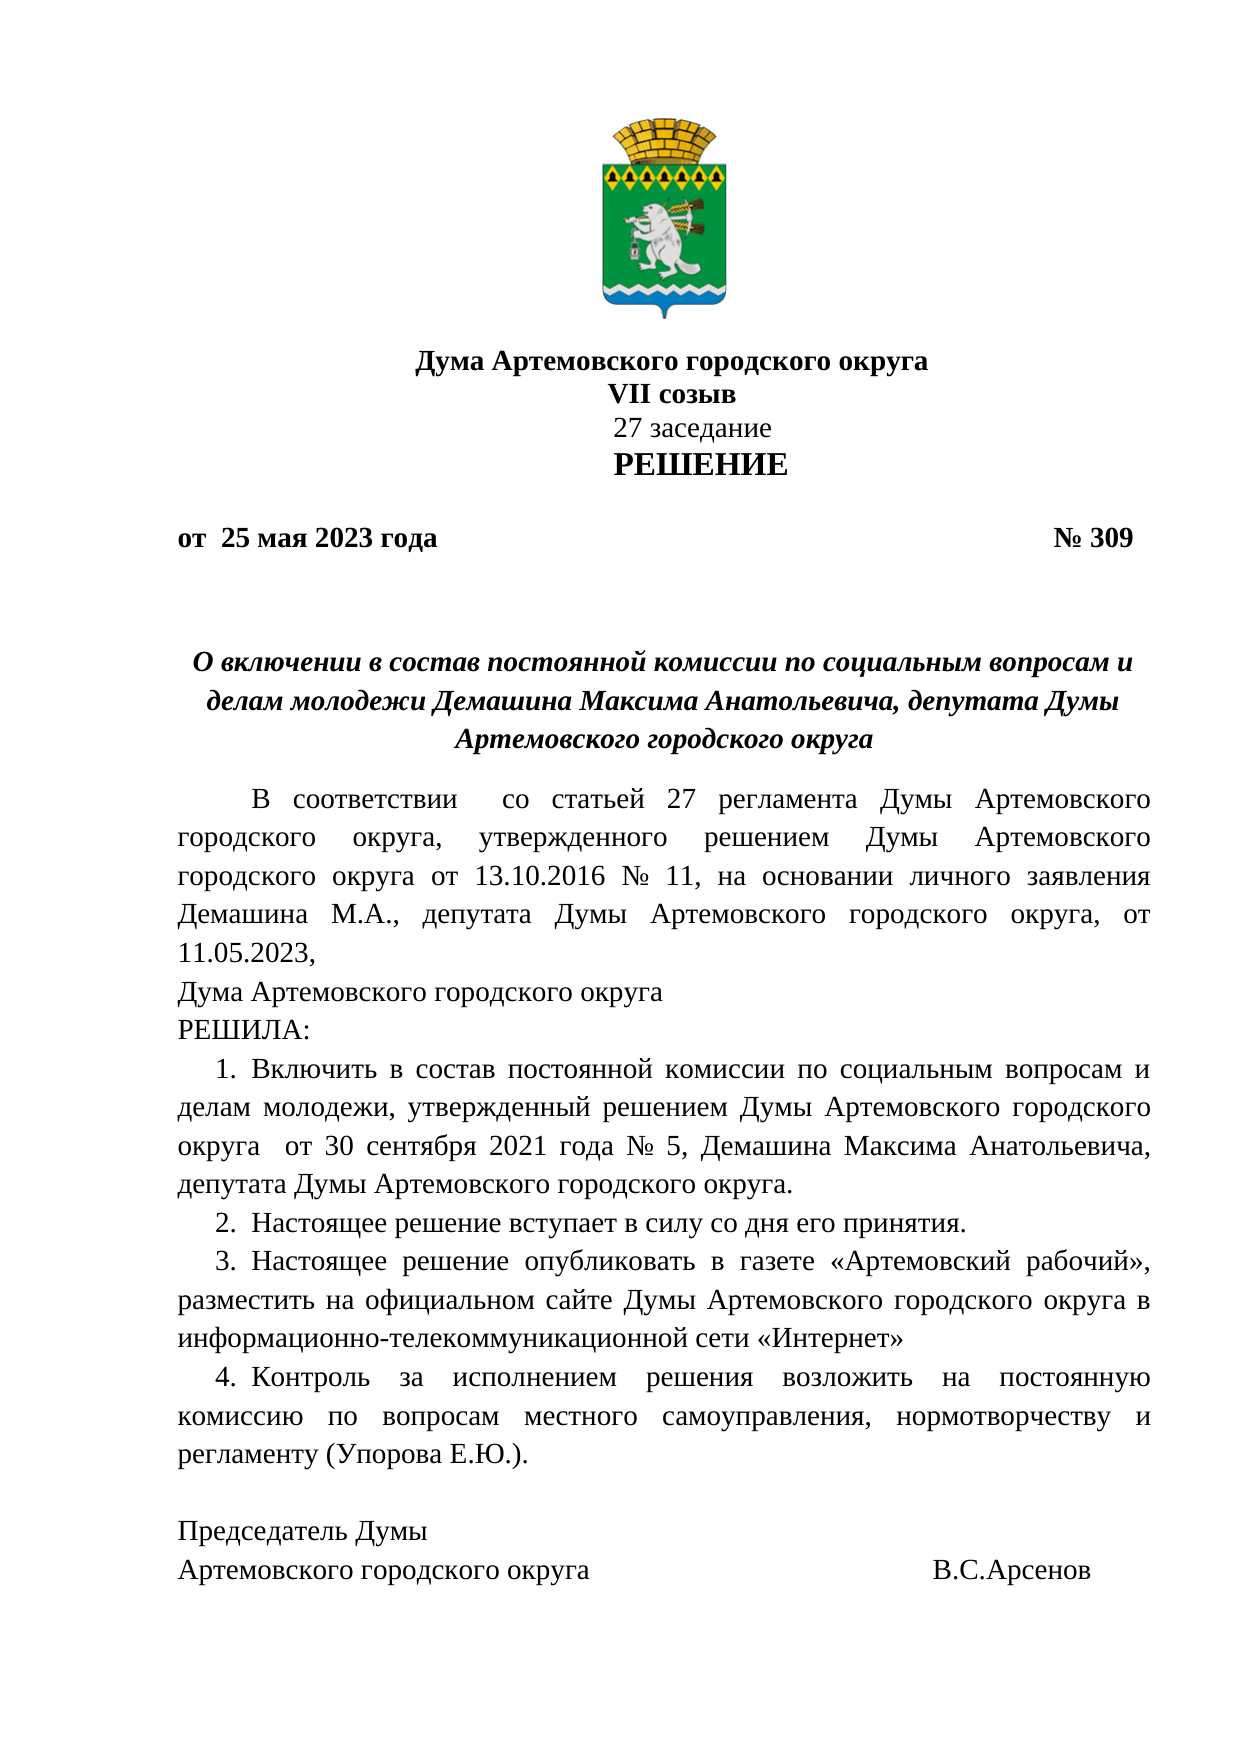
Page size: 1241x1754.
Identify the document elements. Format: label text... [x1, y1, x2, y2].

list Включить в состав постоянной комиссии по социальным вопросам и делам молодежи, утвержденный решением Думы Артемовского городского округа от 30 сентября 2021 года № 5, Демашина Максима Анатольевича, депутата Думы Артемовского городского округа. [177, 1051, 1152, 1200]
text РЕШЕНИЕ [177, 444, 1152, 482]
text Дума Артемовского городского округа [177, 343, 1152, 377]
text О включении в состав постоянной комиссии по социальным вопросам и делам молодежи Демашина Максима Анатольевича, депутата Думы Артемовского городского округа [177, 644, 1152, 755]
text 27 заседание [177, 410, 1152, 444]
text от 25 мая 2023 года № 309 [177, 520, 1152, 554]
text Дума Артемовского городского округа [177, 974, 1152, 1007]
list Настоящее решение опубликовать в газете «Артемовский рабочий», разместить на официальном сайте Думы Артемовского городского округа в информационно-телекоммуникационной сети «Интернет» [177, 1243, 1152, 1354]
picture [602, 118, 727, 319]
list Артемовского городского округа В.С.Арсенов [177, 1552, 1152, 1585]
text В соответствии со статьей 27 регламента Думы Артемовского городского округа, утвержденного решением Думы Артемовского городского округа от 13.10.2016 № 11, на основании личного заявления Демашина М.А., депутата Думы Артемовского городского округа, от 11.05.2023, [177, 781, 1152, 969]
list Настоящее решение вступает в силу со дня его принятия. [177, 1205, 1152, 1238]
text РЕШИЛА: [177, 1012, 1152, 1046]
list Председатель Думы [177, 1513, 1152, 1547]
list Контроль за исполнением решения возложить на постоянную комиссию по вопросам местного самоуправления, нормотворчеству и регламенту (Упорова Е.Ю.). [177, 1359, 1152, 1470]
text VII созыв [177, 377, 1152, 410]
